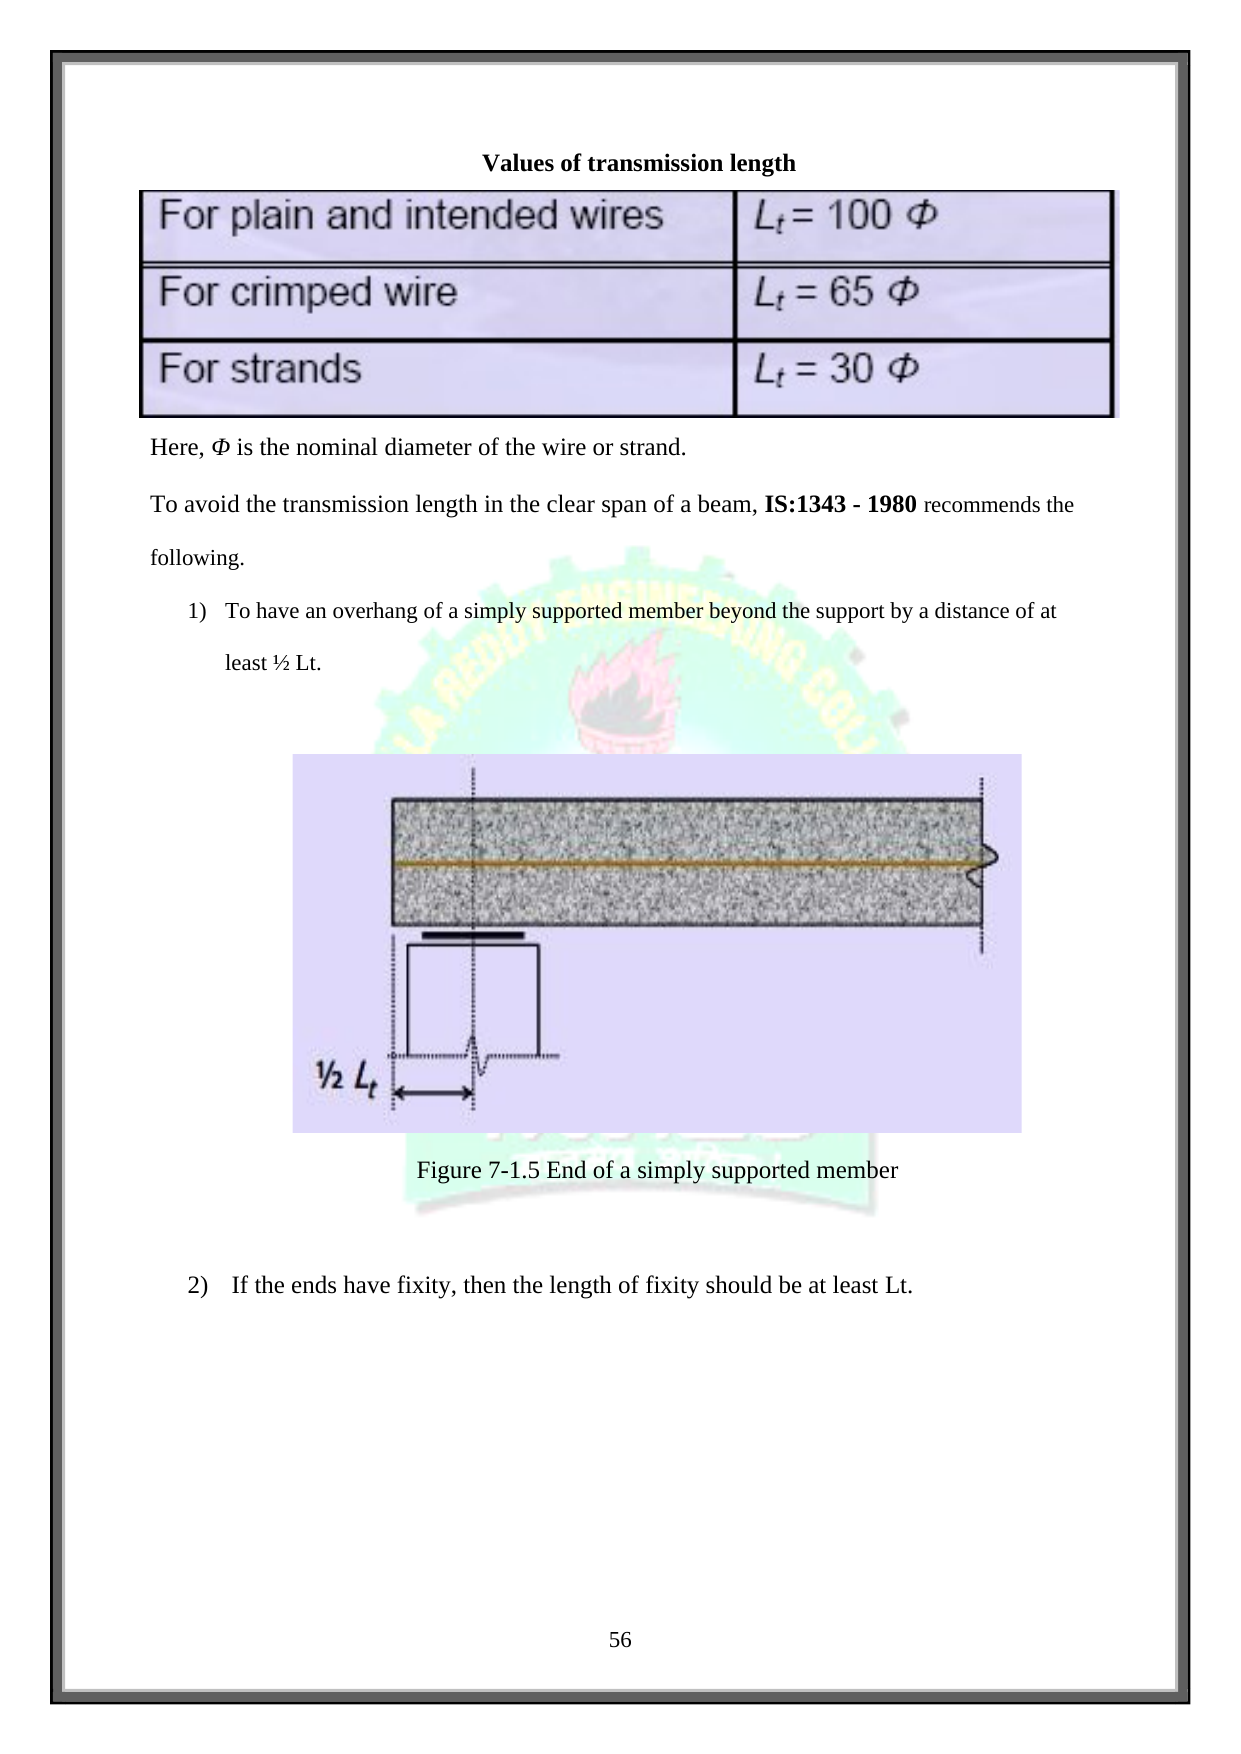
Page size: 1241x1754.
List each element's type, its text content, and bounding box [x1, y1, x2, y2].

subtitle Values of transmission length [315, 148, 963, 176]
list If the ends have fixity, then the length of fixity should be at least Lt. [187, 1271, 1159, 1299]
list To have an overhang of a simply supported member beyond the support by a distance of at least ½ Lt. [187, 597, 1090, 675]
text Figure 7-1.5 End of a simply supported member [315, 1155, 1000, 1184]
picture [292, 754, 1022, 1133]
picture [139, 190, 1120, 418]
text To avoid the transmission length in the clear span of a beam, IS:1343 - 1980 recommends the following. [150, 489, 1159, 571]
